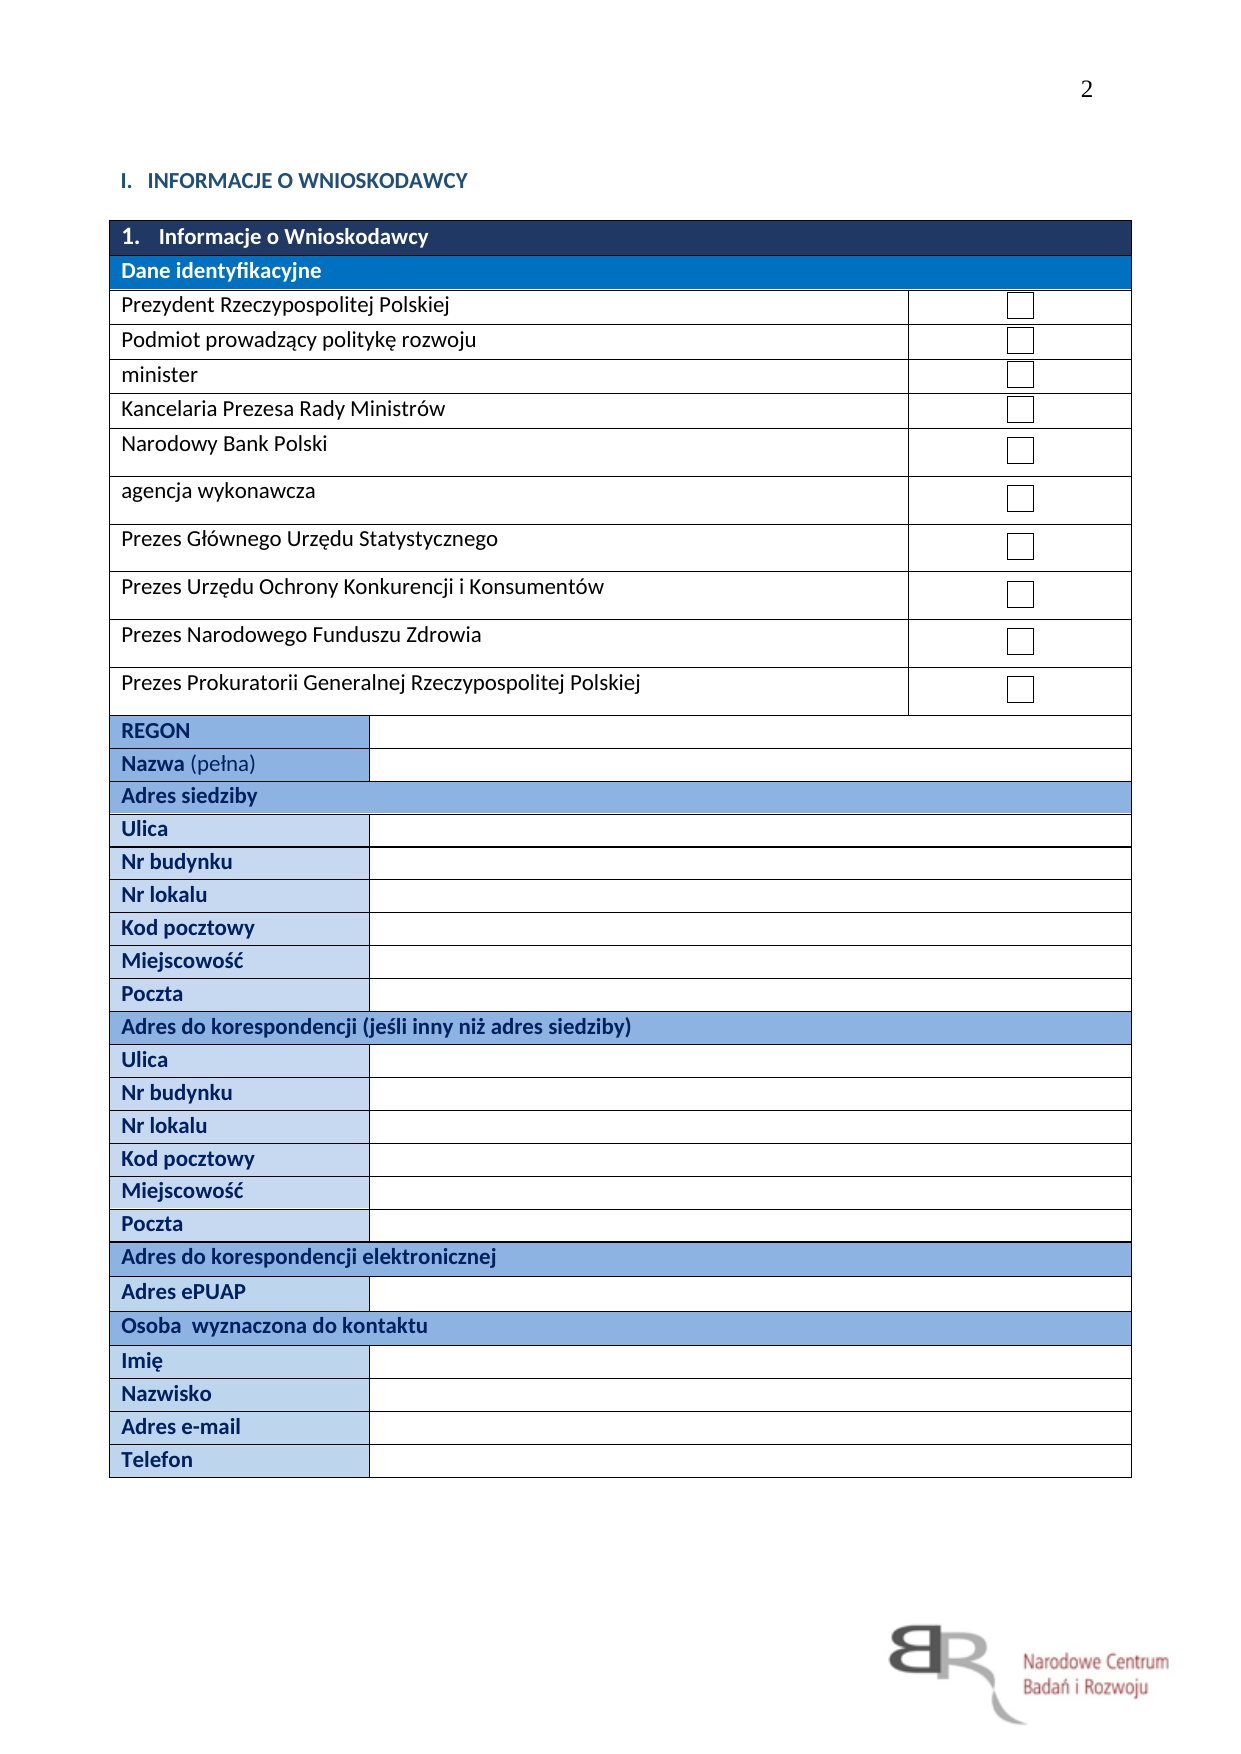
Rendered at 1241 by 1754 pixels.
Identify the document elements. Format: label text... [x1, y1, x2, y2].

table_cell [370, 1144, 1131, 1176]
table_cell Nr lokalu [110, 1111, 369, 1143]
table_cell Nazwisko [110, 1379, 369, 1411]
table_cell Prezes Narodowego Funduszu Zdrowia [110, 620, 908, 667]
table_cell Ulica [110, 1045, 369, 1077]
table_cell Prezes Urzędu Ochrony Konkurencji i Konsumentów [110, 572, 908, 619]
table_cell [909, 394, 1131, 428]
table_cell [370, 749, 1131, 781]
table_cell Adres do korespondencji (jeśli inny niż adres siedziby) [110, 1012, 1131, 1044]
table_cell [370, 1078, 1131, 1110]
table_cell Prezes Prokuratorii Generalnej Rzeczypospolitej Polskiej [110, 668, 908, 715]
table_cell [909, 429, 1131, 476]
table_cell [909, 325, 1131, 359]
table_cell [370, 1111, 1131, 1143]
table_cell [909, 477, 1131, 523]
table_cell Narodowy Bank Polski [110, 429, 908, 476]
table_cell Kancelaria Prezesa Rady Ministrów [110, 394, 908, 428]
table_cell Prezydent Rzeczypospolitej Polskiej [110, 291, 908, 324]
table_cell [909, 572, 1131, 619]
table_cell [370, 716, 1131, 748]
table_cell Nr lokalu [110, 880, 369, 912]
table_cell [370, 1379, 1131, 1411]
table_cell [370, 979, 1131, 1011]
table_cell Adres ePUAP [110, 1277, 369, 1311]
table_cell [370, 1210, 1131, 1241]
table_cell Telefon [110, 1445, 369, 1477]
table_cell Podmiot prowadzący politykę rozwoju [110, 325, 908, 359]
table_cell Ulica [110, 815, 369, 846]
table_cell [909, 525, 1131, 571]
table_cell Nr budynku [110, 848, 369, 879]
table_cell Miejscowość [110, 1177, 369, 1208]
table_cell Nr budynku [110, 1078, 369, 1110]
table_cell Imię [110, 1346, 369, 1378]
table_header Informacje o Wnioskodawcy [110, 221, 1131, 255]
table_cell [370, 880, 1131, 912]
table_cell [370, 1045, 1131, 1077]
table_cell [909, 620, 1131, 667]
table_cell [370, 946, 1131, 978]
table_cell [370, 1277, 1131, 1311]
table_cell Osoba wyznaczona do kontaktu [110, 1312, 1131, 1345]
picture [881, 1607, 1186, 1752]
table_cell [370, 848, 1131, 879]
table_cell Poczta [110, 979, 369, 1011]
table_cell Prezes Głównego Urzędu Statystycznego [110, 525, 908, 571]
table_cell Miejscowość [110, 946, 369, 978]
table_cell [909, 668, 1131, 715]
table_cell Kod pocztowy [110, 913, 369, 945]
table_cell Kod pocztowy [110, 1144, 369, 1176]
table_cell Adres siedziby [110, 782, 1131, 813]
table_cell [909, 360, 1131, 393]
table_cell [370, 1177, 1131, 1208]
table_cell [370, 815, 1131, 846]
table_cell Dane identyfikacyjne [110, 256, 1131, 289]
table_cell [370, 1412, 1131, 1444]
table_cell [370, 1445, 1131, 1477]
table_cell [370, 1346, 1131, 1378]
table_cell Poczta [110, 1210, 369, 1241]
table_cell agencja wykonawcza [110, 477, 908, 523]
table_cell Nazwa (pełna) [110, 749, 369, 781]
table_cell Adres e-mail [110, 1412, 369, 1444]
table_cell minister [110, 360, 908, 393]
table_cell [909, 291, 1131, 324]
table_cell Adres do korespondencji elektronicznej [110, 1243, 1131, 1276]
table_cell REGON [110, 716, 369, 748]
table_cell [370, 913, 1131, 945]
list INFORMACJE O WNIOSKODAWCY [133, 166, 1094, 194]
